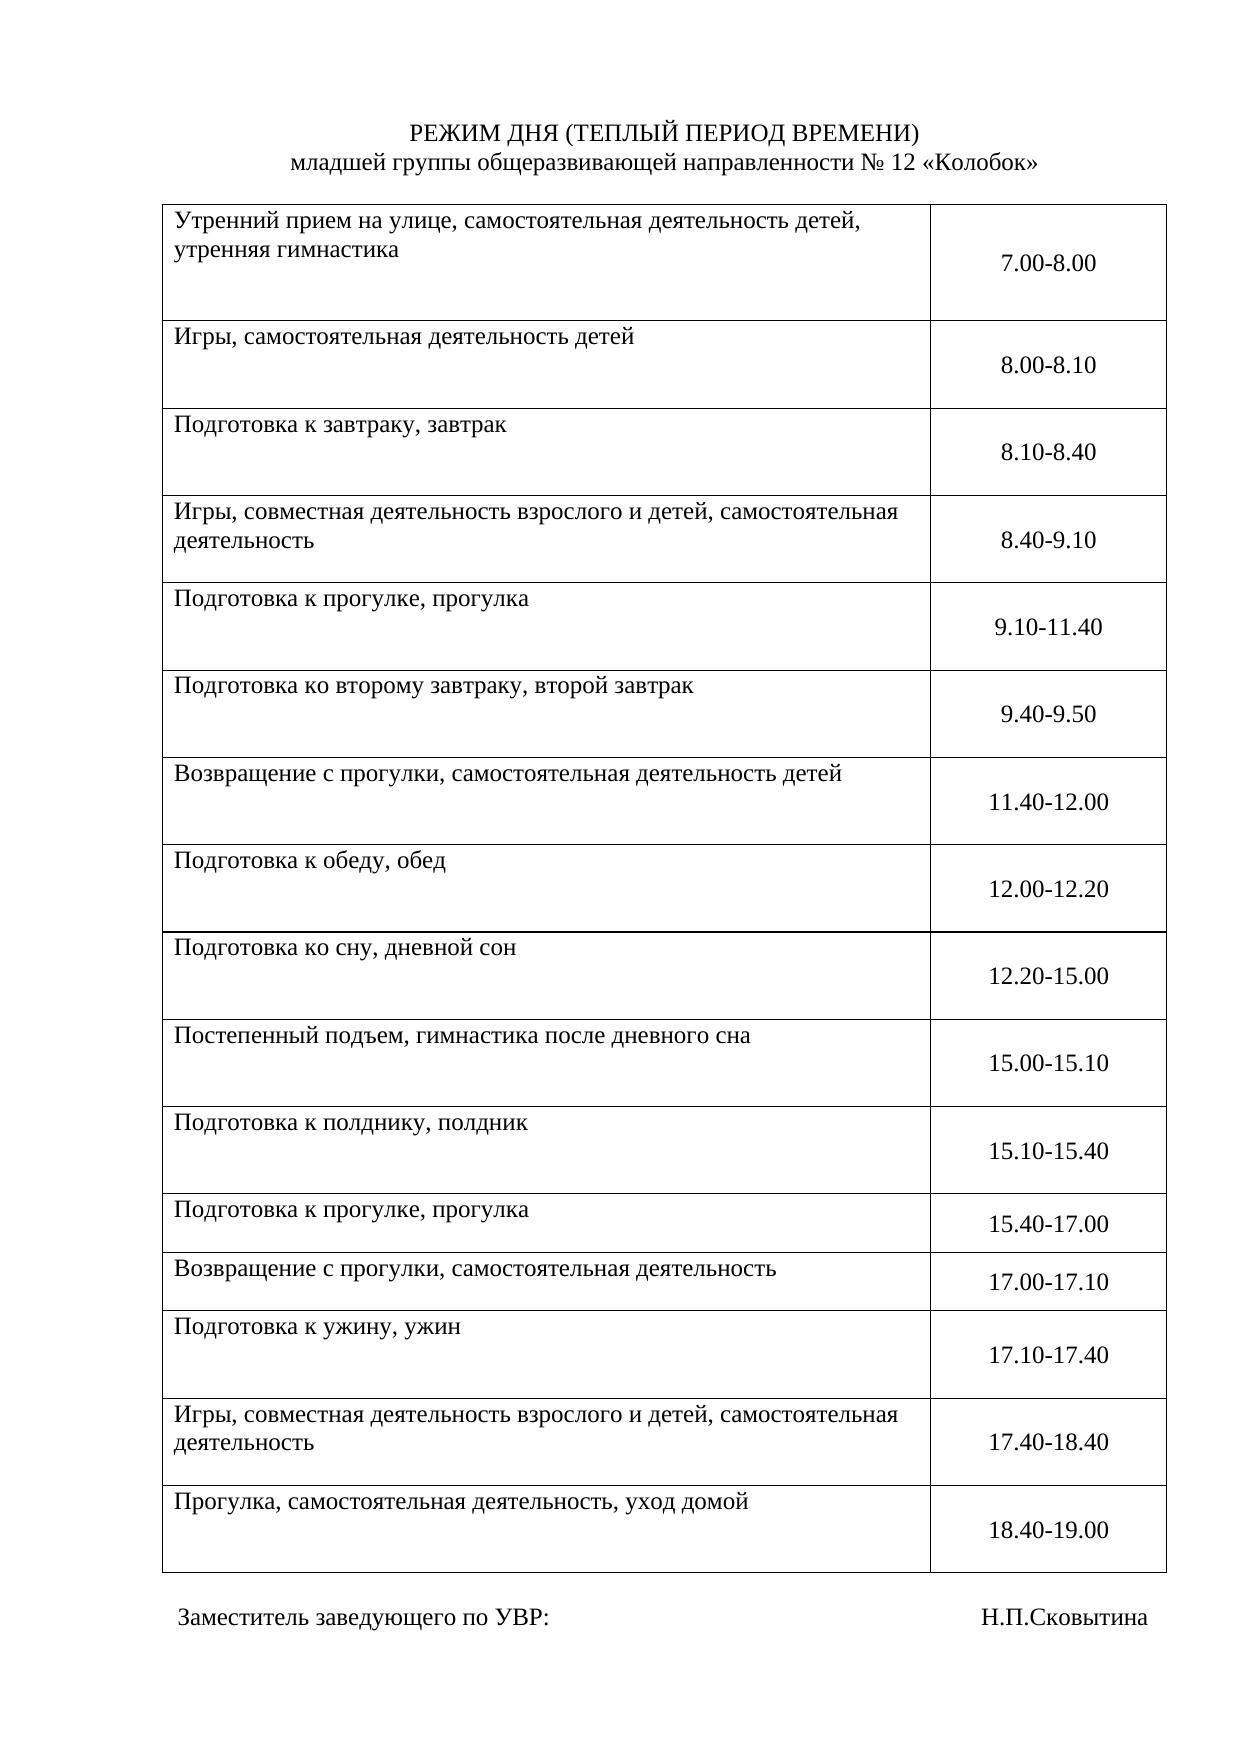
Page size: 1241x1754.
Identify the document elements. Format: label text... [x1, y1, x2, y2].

table_cell Подготовка ко второму завтраку, второй завтрак [163, 671, 930, 757]
table_cell 8.00-8.10 [931, 321, 1166, 408]
table_cell Возвращение с прогулки, самостоятельная деятельность [163, 1253, 930, 1310]
table_cell 12.20-15.00 [931, 933, 1166, 1019]
table_cell 17.40-18.40 [931, 1399, 1166, 1485]
table_cell Игры, самостоятельная деятельность детей [163, 321, 930, 408]
table_cell 17.00-17.10 [931, 1253, 1166, 1310]
table_cell Прогулка, самостоятельная деятельность, уход домой [163, 1486, 930, 1572]
table_header 7.00-8.00 [931, 205, 1166, 320]
table_cell 8.40-9.10 [931, 496, 1166, 582]
table_cell Возвращение с прогулки, самостоятельная деятельность детей [163, 758, 930, 844]
table_cell 9.40-9.50 [931, 671, 1166, 757]
table_cell 15.10-15.40 [931, 1107, 1166, 1193]
table_cell 15.00-15.10 [931, 1020, 1166, 1106]
table_cell Постепенный подъем, гимнастика после дневного сна [163, 1020, 930, 1106]
table_cell 17.10-17.40 [931, 1311, 1166, 1398]
text младшей группы общеразвивающей направленности № 12 «Колобок» [177, 147, 1152, 176]
text Заместитель заведующего по УВР: Н.П.Сковытина [177, 1602, 1152, 1631]
table_cell Подготовка к прогулке, прогулка [163, 583, 930, 669]
table_cell 9.10-11.40 [931, 583, 1166, 669]
table_cell 8.10-8.40 [931, 409, 1166, 495]
table_cell 11.40-12.00 [931, 758, 1166, 844]
table_cell Подготовка к прогулке, прогулка [163, 1194, 930, 1252]
table_header Утренний прием на улице, самостоятельная деятельность детей, утренняя гимнастика [163, 205, 930, 320]
table_cell Подготовка к полднику, полдник [163, 1107, 930, 1193]
table_cell 18.40-19.00 [931, 1486, 1166, 1572]
table_cell Подготовка ко сну, дневной сон [163, 933, 930, 1019]
table_cell 12.00-12.20 [931, 845, 1166, 931]
table_cell Игры, совместная деятельность взрослого и детей, самостоятельная деятельность [163, 496, 930, 582]
table_cell 15.40-17.00 [931, 1194, 1166, 1252]
table_cell Подготовка к обеду, обед [163, 845, 930, 931]
table_cell Подготовка к ужину, ужин [163, 1311, 930, 1398]
table_cell Игры, совместная деятельность взрослого и детей, самостоятельная деятельность [163, 1399, 930, 1485]
table_cell Подготовка к завтраку, завтрак [163, 409, 930, 495]
text РЕЖИМ ДНЯ (ТЕПЛЫЙ ПЕРИОД ВРЕМЕНИ) [177, 118, 1152, 147]
